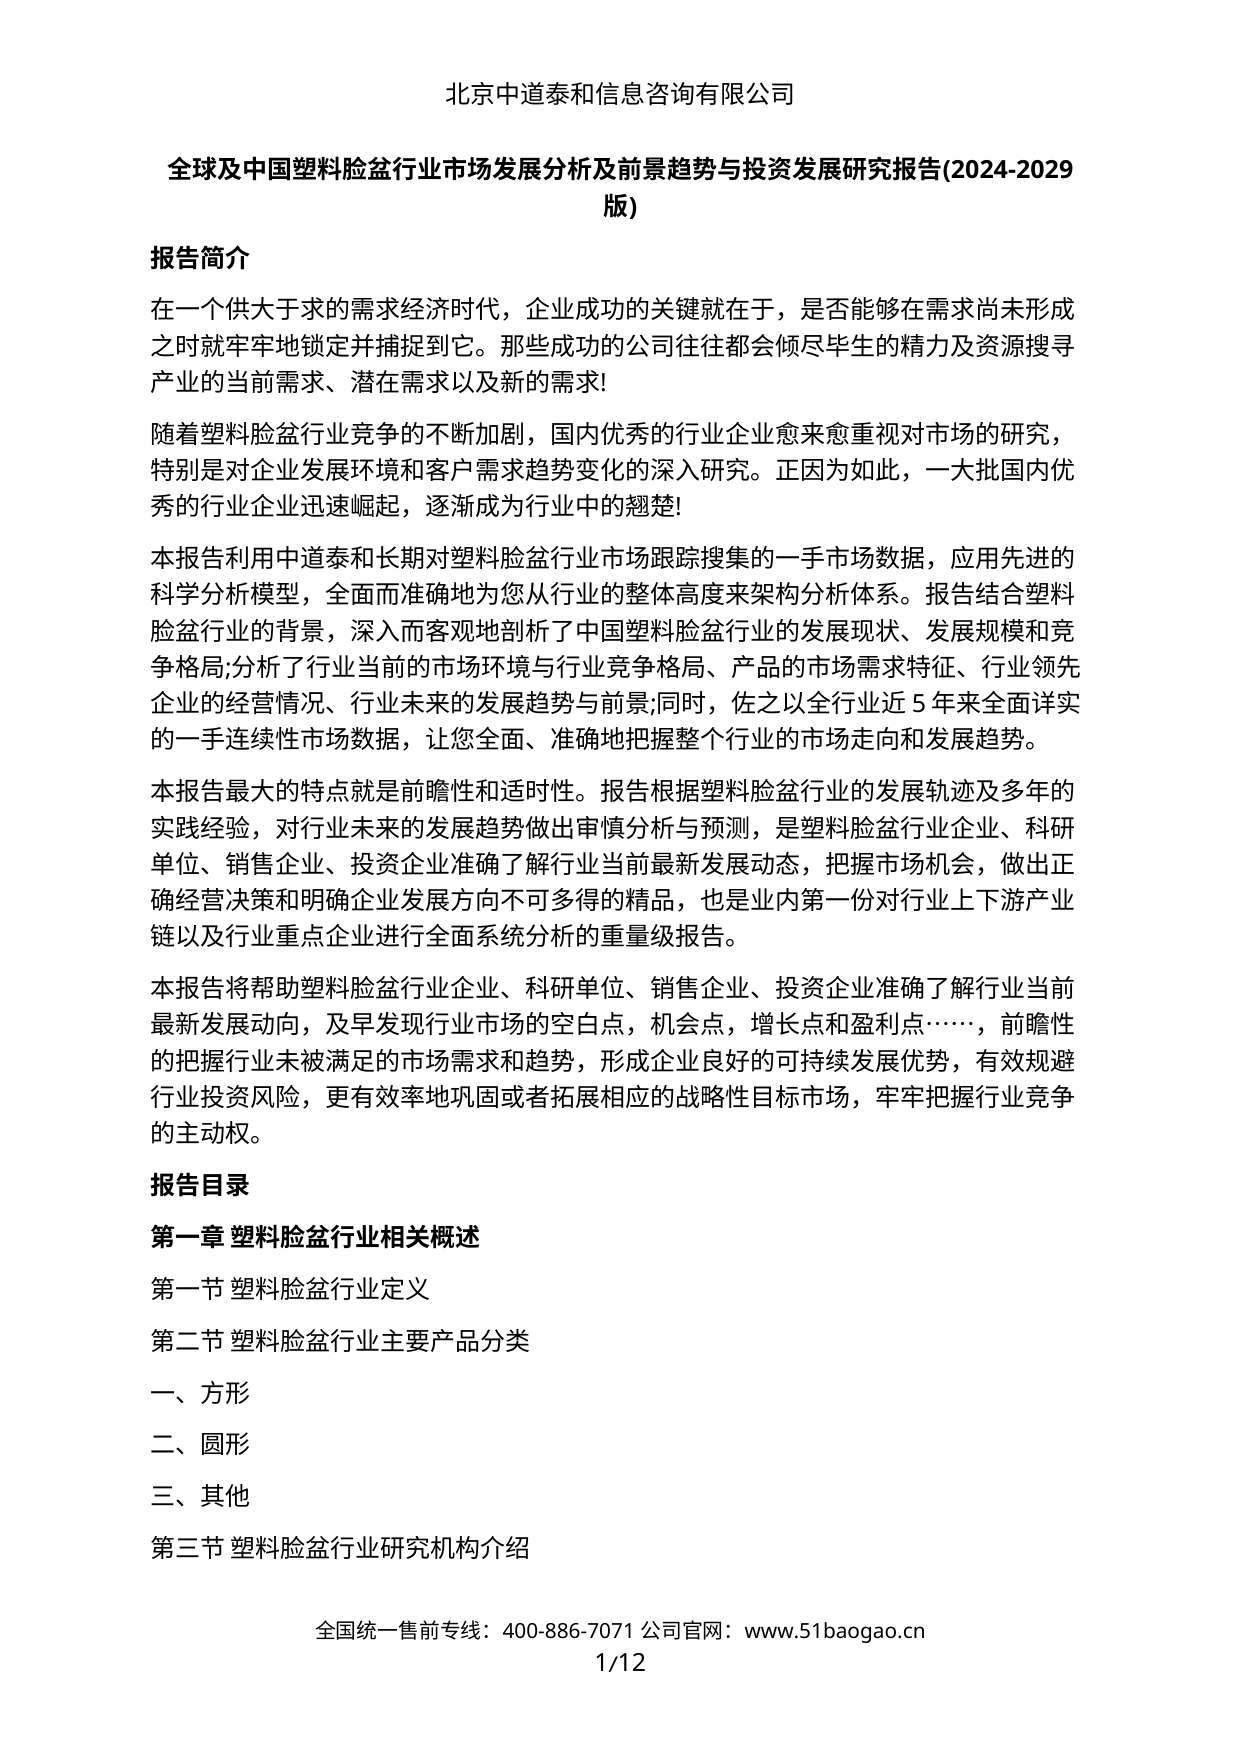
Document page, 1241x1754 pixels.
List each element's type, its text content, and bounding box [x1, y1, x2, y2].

text 全球及中国塑料脸盆行业市场发展分析及前景趋势与投资发展研究报告(2024-2029版) [150, 150, 1090, 222]
text 本报告最大的特点就是前瞻性和适时性。报告根据塑料脸盆行业的发展轨迹及多年的实践经验，对行业未来的发展趋势做出审慎分析与预测，是塑料脸盆行业企业、科研单位、销售企业、投资企业准确了解行业当前最新发展动态，把握市场机会，做出正确经营决策和明确企业发展方向不可多得的精品，也是业内第一份对行业上下游产业链以及行业重点企业进行全面系统分析的重量级报告。 [150, 772, 1090, 953]
text 一、方形 [150, 1373, 1090, 1409]
text 报告简介 [150, 238, 1090, 274]
text 第二节 塑料脸盆行业主要产品分类 [150, 1321, 1090, 1357]
text 第一章 塑料脸盆行业相关概述 [150, 1217, 1090, 1254]
text 本报告利用中道泰和长期对塑料脸盆行业市场跟踪搜集的一手市场数据，应用先进的科学分析模型，全面而准确地为您从行业的整体高度来架构分析体系。报告结合塑料脸盆行业的背景，深入而客观地剖析了中国塑料脸盆行业的发展现状、发展规模和竞争格局;分析了行业当前的市场环境与行业竞争格局、产品的市场需求特征、行业领先企业的经营情况、行业未来的发展趋势与前景;同时，佐之以全行业近5年来全面详实的一手连续性市场数据，让您全面、准确地把握整个行业的市场走向和发展趋势。 [150, 539, 1090, 756]
text 随着塑料脸盆行业竞争的不断加剧，国内优秀的行业企业愈来愈重视对市场的研究，特别是对企业发展环境和客户需求趋势变化的深入研究。正因为如此，一大批国内优秀的行业企业迅速崛起，逐渐成为行业中的翘楚! [150, 414, 1090, 523]
text 本报告将帮助塑料脸盆行业企业、科研单位、销售企业、投资企业准确了解行业当前最新发展动向，及早发现行业市场的空白点，机会点，增长点和盈利点……，前瞻性的把握行业未被满足的市场需求和趋势，形成企业良好的可持续发展优势，有效规避行业投资风险，更有效率地巩固或者拓展相应的战略性目标市场，牢牢把握行业竞争的主动权。 [150, 969, 1090, 1150]
text 报告目录 [150, 1166, 1090, 1202]
text 第一节 塑料脸盆行业定义 [150, 1269, 1090, 1306]
text 二、圆形 [150, 1425, 1090, 1461]
text 三、其他 [150, 1477, 1090, 1513]
text 在一个供大于求的需求经济时代，企业成功的关键就在于，是否能够在需求尚未形成之时就牢牢地锁定并捕捉到它。那些成功的公司往往都会倾尽毕生的精力及资源搜寻产业的当前需求、潜在需求以及新的需求! [150, 290, 1090, 399]
text 第三节 塑料脸盆行业研究机构介绍 [150, 1529, 1090, 1565]
